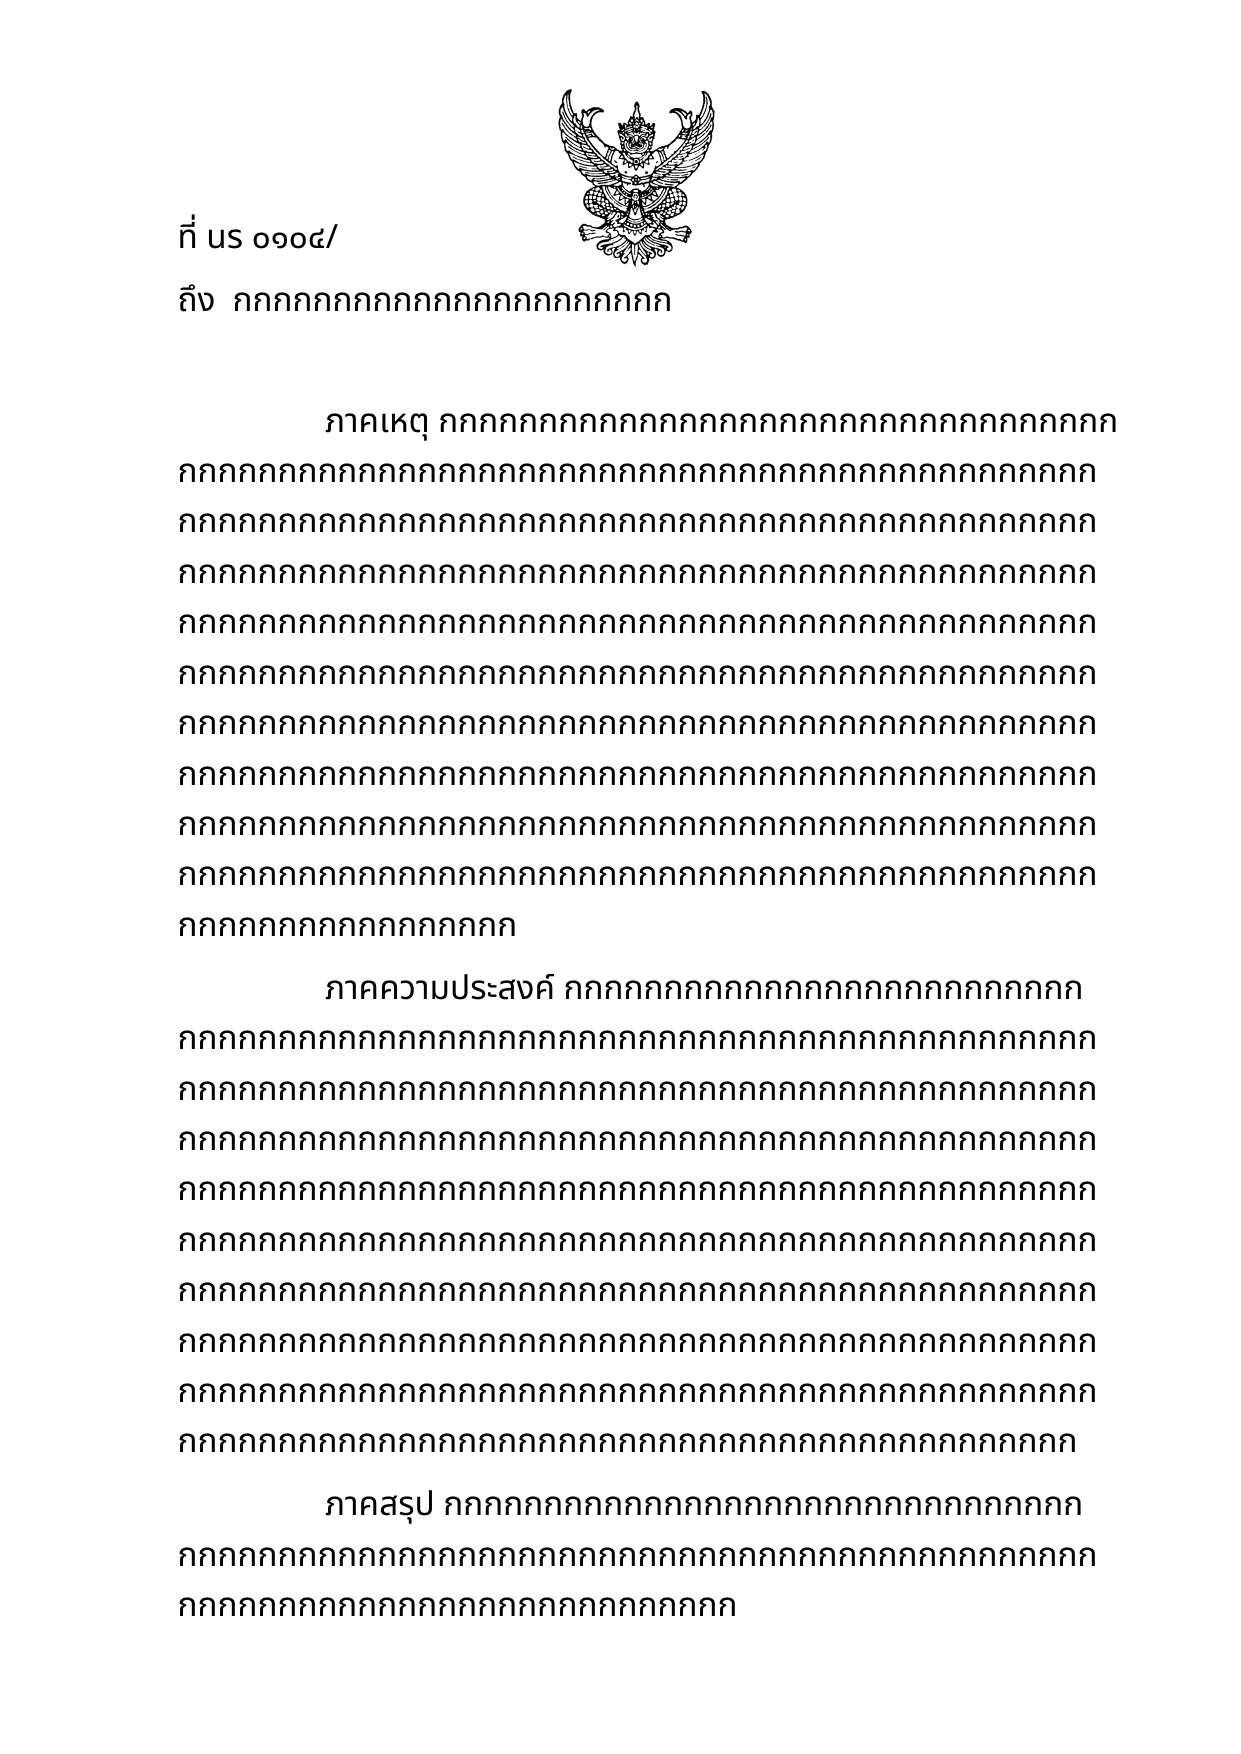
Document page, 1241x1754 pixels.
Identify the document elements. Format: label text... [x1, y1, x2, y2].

picture [553, 263, 718, 268]
text ถึง กกกกกกกกกกกกกกกกกกกกกก [177, 276, 1122, 326]
text ภาคสรุป กกกกกกกกกกกกกกกกกกกกกกกกกกกกกกกกกกกกกกกกกกกกกกกกกกกกกกกกกกกกกกกกกกกกกกกกกกกกกกกกกกกกกกกกกกกกกกกกกกกกกกกกกก [177, 1480, 1122, 1632]
text ที่ นร ๐๑๐๔/ [177, 213, 1122, 263]
text ภาคความประสงค์ กกกกกกกกกกกกกกกกกกกกกกกกกกกกกกกกกกกกกกกกกกกกกกกกกกกกกกกกกกกกกกกกกกกกกกกกกกกกกกกกกกกกกกกกกกกกกกกกกกกกกกกกกกกกกกกกกกกกกกกกกกกกกกกกกกกกกกกกกกกกกกกกกกกกกกกกกกกกกกกกกกกกกกกกกกกกกกกกกกกกกกกกกกกกกกกกกกกกกกกกกกกกกกกกกกกกกกกกกกกกกกกกกกกกกกกกกกกกกกกกกกกกกกกกกกกกกกกกกกกกกกกกกกกกกกกกกกกกกกกกกกกกกกกกกกกกกกกกกกกกกกกกกกกกกกกกกกกกกกกกกกกกกกกกกกกกกกกกกกกกกกกกกกกกกกกกกกกกกกกกกกกกกกกกกกกกกกกกกกกกกกกกกกกกกกกกกกกกกกกกกกกกกกกกกกกกกกกกกกกกกกกกกกกกกกกกกกกกกกก [177, 964, 1122, 1468]
picture [553, 85, 718, 213]
text ภาคเหตุ กกกกกกกกกกกกกกกกกกกกกกกกกกกกกกกกกกกกกกกกกกกกกกกกกกกกกกกกกกกกกกกกกกกกกกกกกกกกกกกกกกกกกกกกกกกกกกกกกกกกกกกกกกกกกกกกกกกกกกกกกกกกกกกกกกกกกกกกกกกกกกกกกกกกกกกกกกกกกกกกกกกกกกกกกกกกกกกกกกกกกกกกกกกกกกกกกกกกกกกกกกกกกกกกกกกกกกกกกกกกกกกกกกกกกกกกกกกกกกกกกกกกกกกกกกกกกกกกกกกกกกกกกกกกกกกกกกกกกกกกกกกกกกกกกกกกกกกกกกกกกกกกกกกกกกกกกกกกกกกกกกกกกกกกกกกกกกกกกกกกกกกกกกกกกกกกกกกกกกกกกกกกกกกกกกกกกกกกกกกกกกกกกกกกกกกกกกกกกกกกกกกกกกกกกกกกกกกกกกกกกกกกกกกกกกกกกกกกกกกกกกกกกกกกกกกกกกกกกกกกกกกกก [177, 397, 1122, 951]
